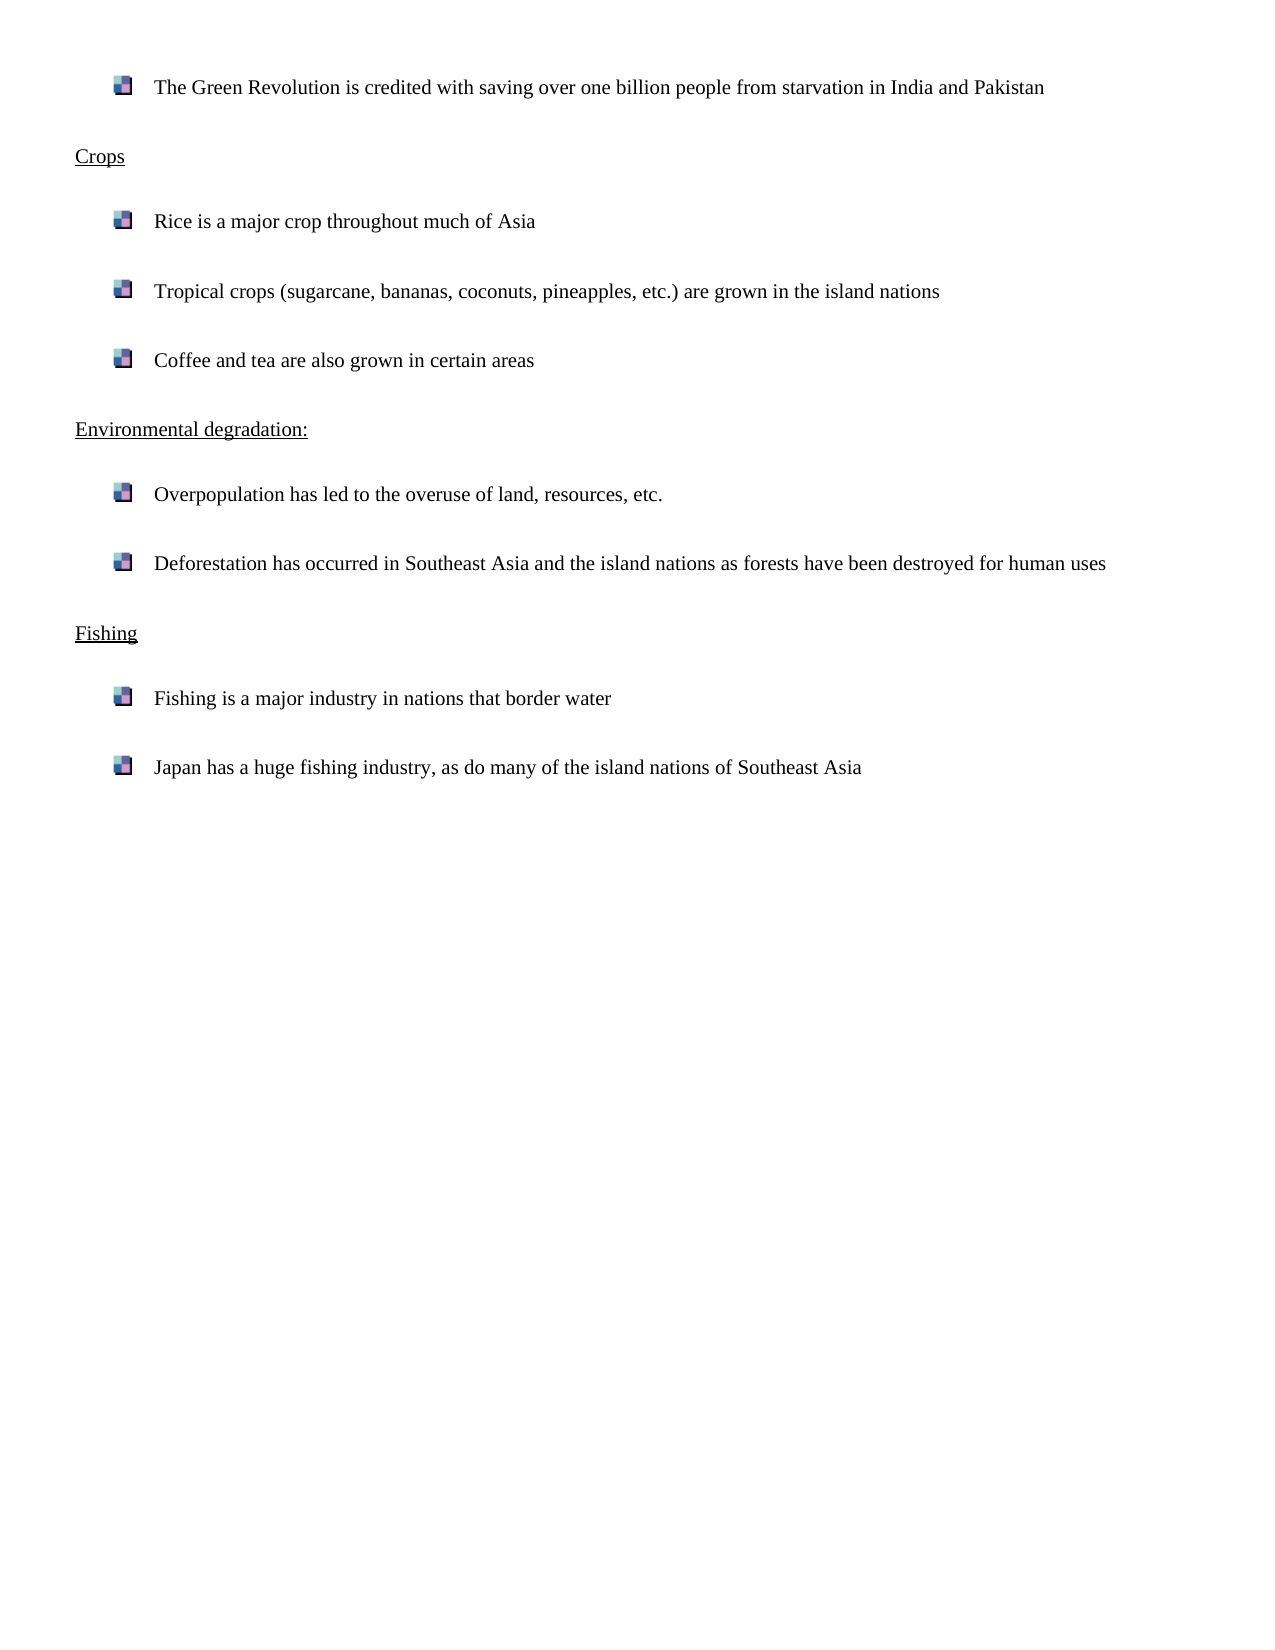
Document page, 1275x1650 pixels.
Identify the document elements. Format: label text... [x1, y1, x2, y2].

picture [112, 278, 132, 298]
text The Green Revolution is credited with saving over one billion people from starvation in India and Pakistan [112, 75, 1200, 103]
text Fishing [75, 620, 1200, 644]
text Overpopulation has led to the overuse of land, resources, etc. [112, 482, 1200, 510]
text Coffee and tea are also grown in certain areas [112, 348, 1200, 376]
text Crops [75, 144, 1200, 168]
picture [112, 482, 132, 502]
text Deforestation has occurred in Southeast Asia and the island nations as forests have been destroyed for human uses [112, 551, 1200, 579]
text Japan has a huge fishing industry, as do many of the island nations of Southeast Asia [112, 755, 1200, 783]
text Tropical crops (sugarcane, bananas, coconuts, pineapples, etc.) are grown in the island nations [112, 278, 1200, 307]
text Rice is a major crop throughout much of Asia [112, 209, 1200, 237]
text Environmental degradation: [75, 417, 1200, 441]
picture [112, 209, 132, 229]
picture [112, 551, 132, 571]
picture [112, 754, 132, 775]
picture [112, 75, 132, 95]
picture [112, 685, 132, 706]
picture [112, 347, 132, 368]
text Fishing is a major industry in nations that border water [112, 686, 1200, 714]
